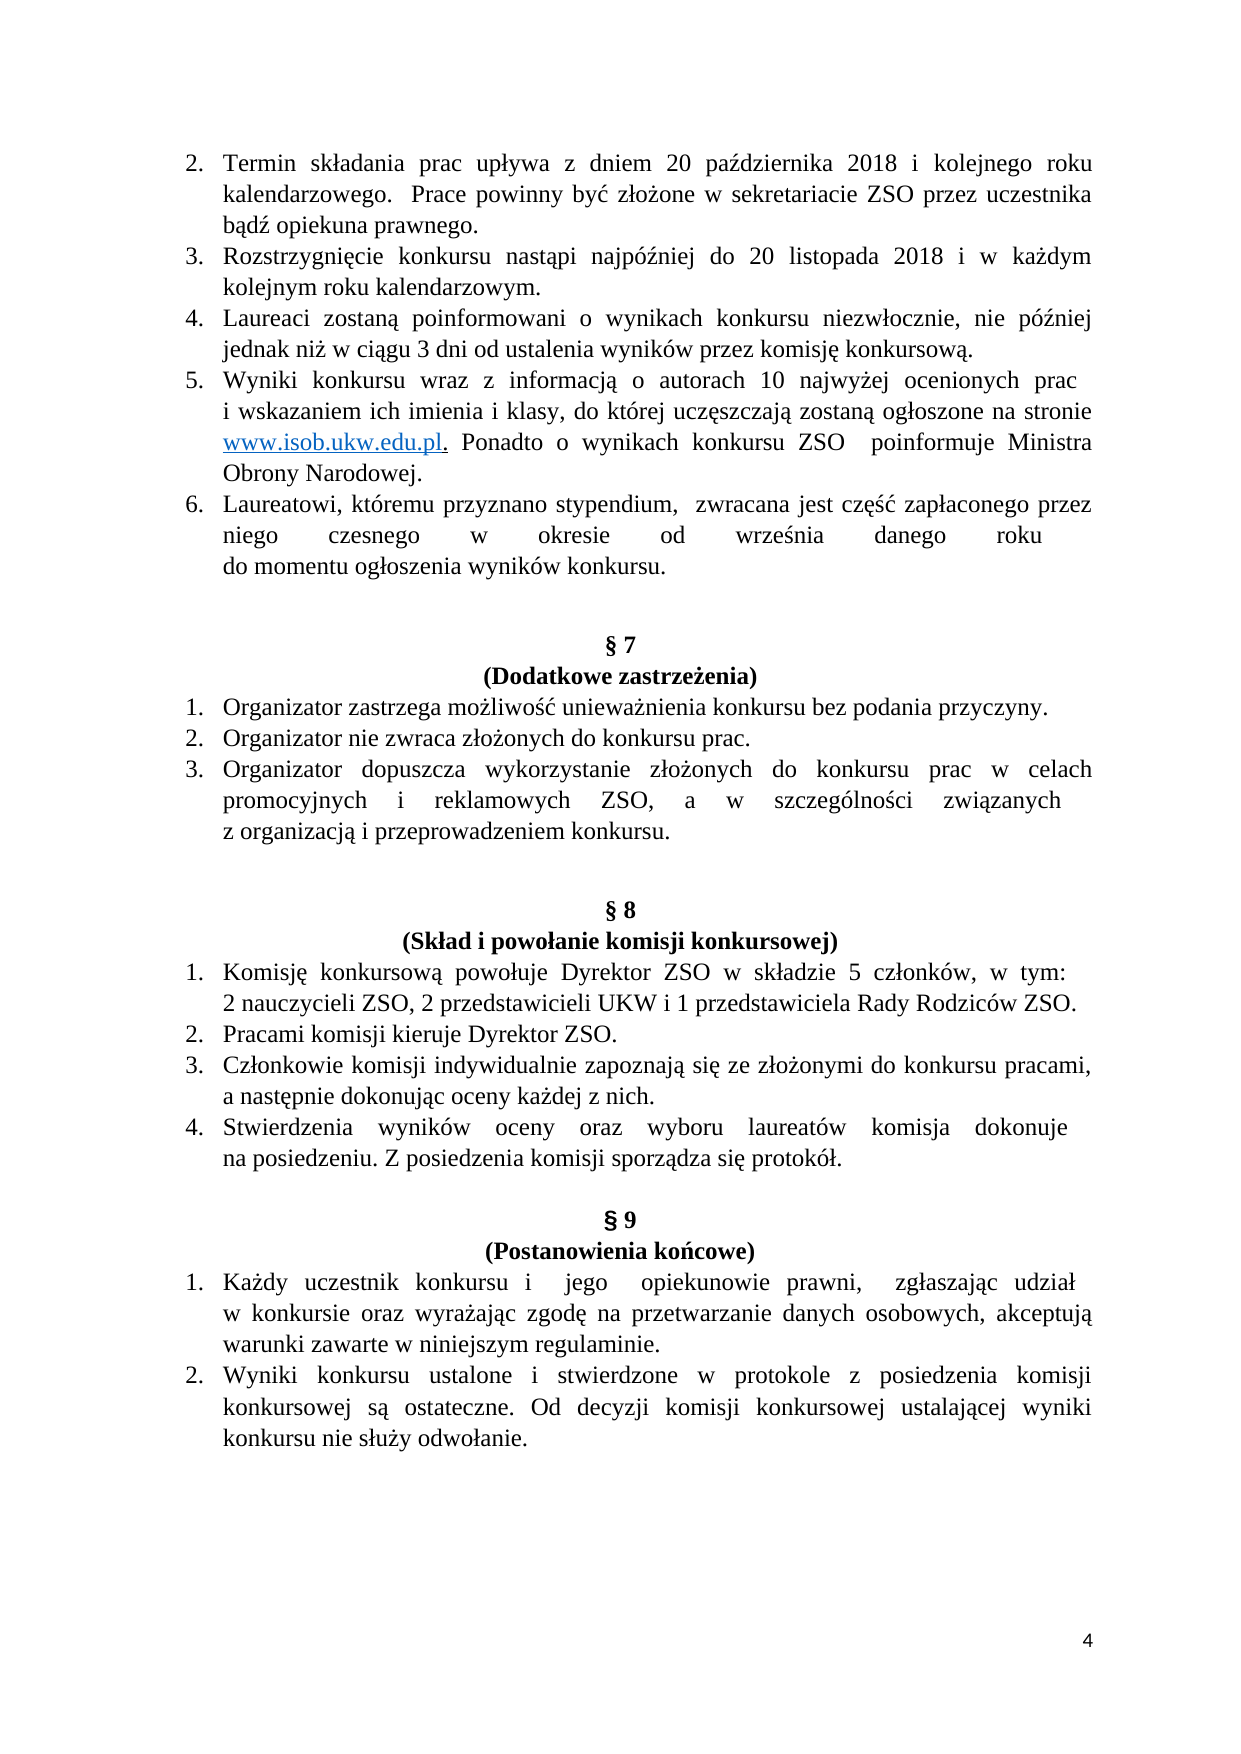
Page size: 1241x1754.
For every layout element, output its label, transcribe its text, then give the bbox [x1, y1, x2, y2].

list Członkowie komisji indywidualnie zapoznają się ze złożonymi do konkursu pracami, a następnie dokonując oceny każdej z nich. [185, 1050, 1093, 1110]
list Komisję konkursową powołuje Dyrektor ZSO w składzie 5 członków, w tym: 2 nauczycieli ZSO, 2 przedstawicieli UKW i 1 przedstawiciela Rady Rodziców ZSO. [185, 957, 1093, 1017]
list Każdy uczestnik konkursu i jego opiekunowie prawni, zgłaszając udział w konkursie oraz wyrażając zgodę na przetwarzanie danych osobowych, akceptują warunki zawarte w niniejszym regulaminie. [185, 1267, 1093, 1358]
list (Postanowienia końcowe) [148, 1236, 1093, 1265]
list Organizator dopuszcza wykorzystanie złożonych do konkursu prac w celach promocyjnych i reklamowych ZSO, a w szczególności związanych z organizacją i przeprowadzeniem konkursu. [185, 754, 1093, 845]
list Organizator nie zwraca złożonych do konkursu prac. [185, 723, 1093, 752]
text § 8 [148, 895, 1093, 924]
list Organizator zastrzega możliwość unieważnienia konkursu bez podania przyczyny. [185, 692, 1093, 721]
list § 9 [148, 1205, 1093, 1234]
list Rozstrzygnięcie konkursu nastąpi najpóźniej do 20 listopada 2018 i w każdym kolejnym roku kalendarzowym. [185, 241, 1093, 301]
list Laureatowi, któremu przyznano stypendium, zwracana jest część zapłaconego przez niego czesnego w okresie od września danego roku do momentu ogłoszenia wyników konkursu. [185, 489, 1093, 580]
list Termin składania prac upływa z dniem 20 października 2018 i kolejnego roku kalendarzowego. Prace powinny być złożone w sekretariacie ZSO przez uczestnika bądź opiekuna prawnego. [185, 148, 1093, 238]
list Stwierdzenia wyników oceny oraz wyboru laureatów komisja dokonuje na posiedzeniu. Z posiedzenia komisji sporządza się protokół. [185, 1112, 1093, 1172]
list Laureaci zostaną poinformowani o wynikach konkursu niezwłocznie, nie później jednak niż w ciągu 3 dni od ustalenia wyników przez komisję konkursową. [185, 303, 1093, 363]
list Wyniki konkursu ustalone i stwierdzone w protokole z posiedzenia komisji konkursowej są ostateczne. Od decyzji komisji konkursowej ustalającej wyniki konkursu nie służy odwołanie. [185, 1361, 1093, 1451]
list Wyniki konkursu wraz z informacją o autorach 10 najwyżej ocenionych prac i wskazaniem ich imienia i klasy, do której uczęszczają zostaną ogłoszone na stronie www.isob.ukw.edu.pl. Ponadto o wynikach konkursu ZSO poinformuje Ministra Obrony Narodowej. [185, 365, 1093, 487]
text (Dodatkowe zastrzeżenia) [148, 661, 1093, 690]
list Pracami komisji kieruje Dyrektor ZSO. [185, 1019, 1093, 1048]
text (Skład i powołanie komisji konkursowej) [148, 926, 1093, 955]
text § 7 [148, 630, 1093, 659]
